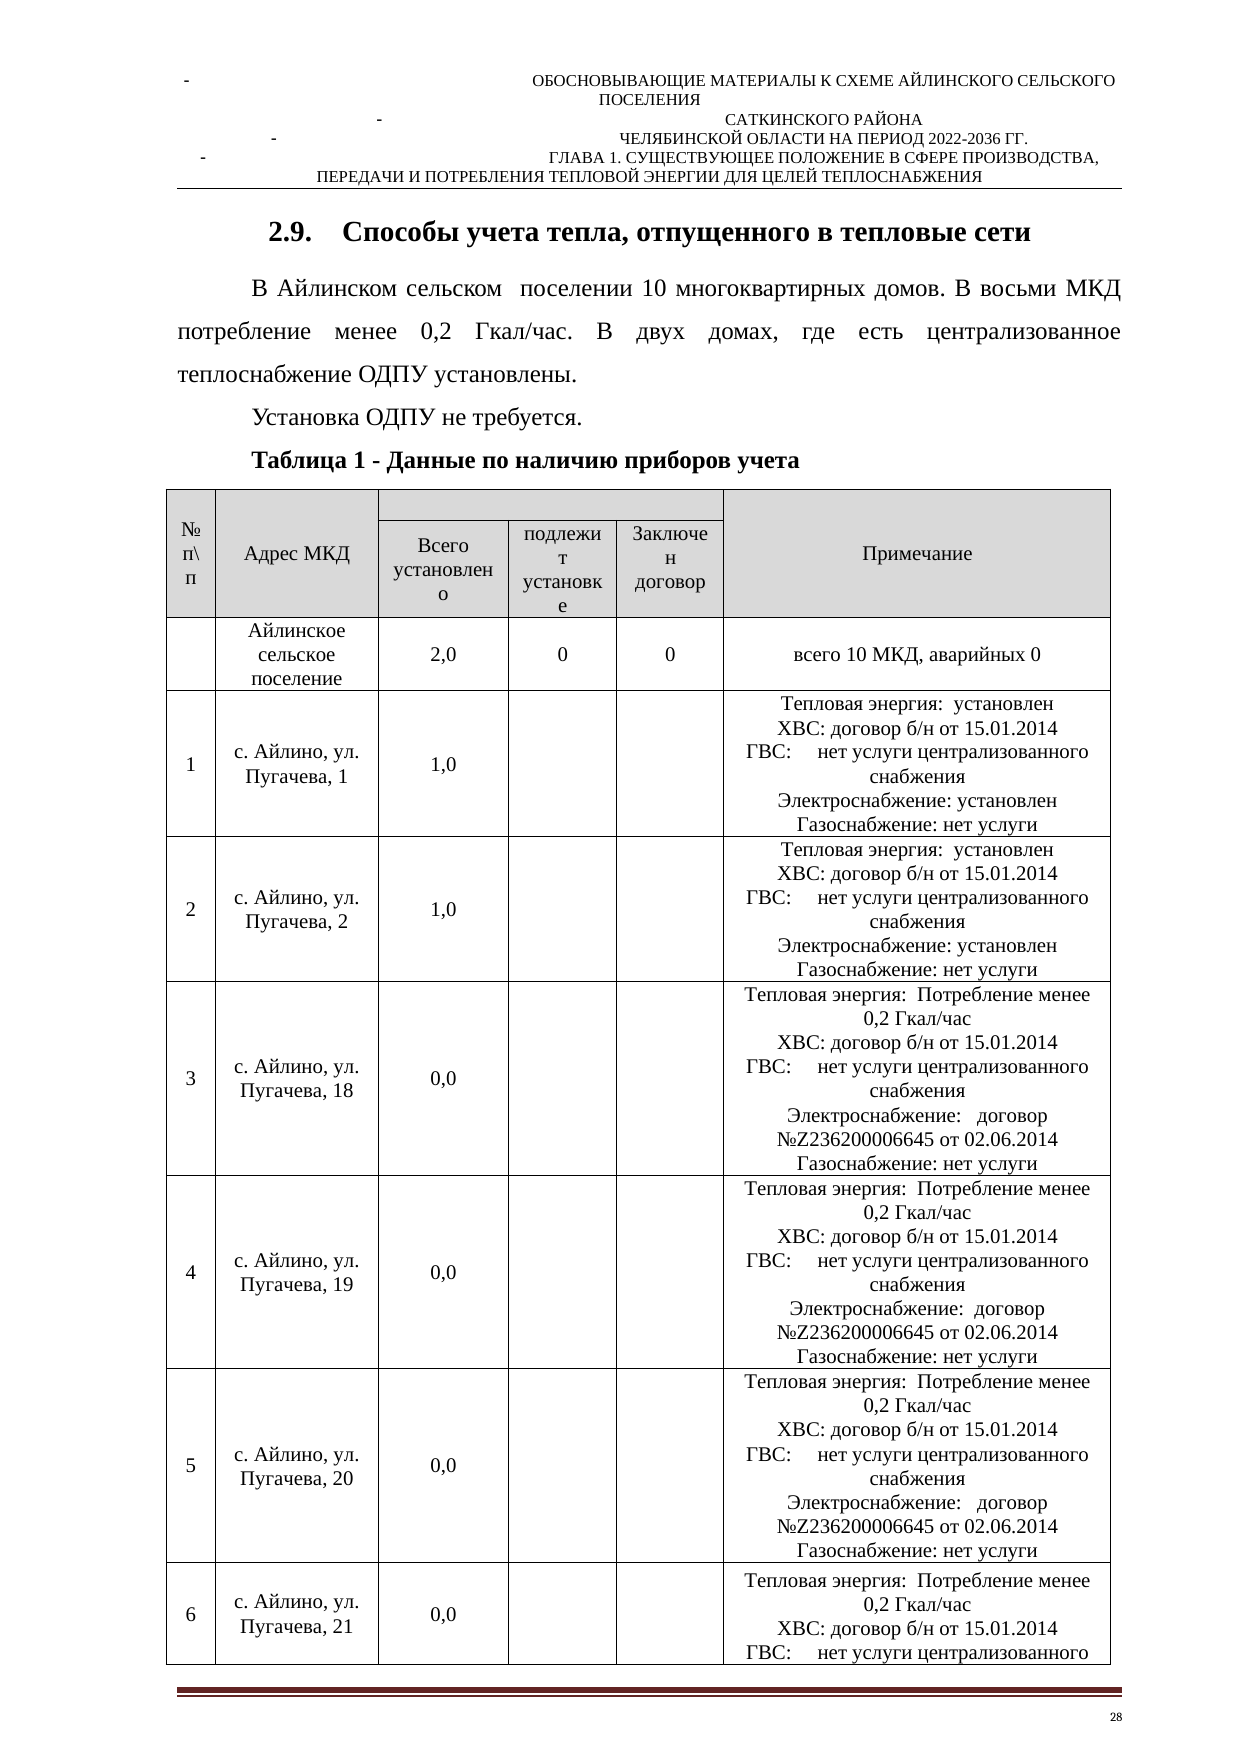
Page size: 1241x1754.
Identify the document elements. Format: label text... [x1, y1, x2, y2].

table_cell 1,0 [379, 691, 508, 836]
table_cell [724, 1563, 1110, 1664]
table_cell 0,0 [379, 1369, 508, 1562]
table_cell [617, 1369, 723, 1562]
table_header [379, 490, 508, 520]
table_header Адрес МКД [216, 490, 378, 617]
table_cell 6 [167, 1563, 215, 1664]
table_cell [509, 1176, 616, 1368]
table_cell [617, 837, 723, 981]
table_cell Айлинское сельское поселение [216, 618, 378, 690]
table_cell 4 [167, 1176, 215, 1368]
table_cell [509, 691, 616, 836]
subtitle Способы учета тепла, отпущенного в тепловые сети [177, 214, 1122, 248]
table_cell 0 [509, 618, 616, 690]
table_cell с. Айлино, ул. Пугачева, 20 [216, 1369, 378, 1562]
table_cell с. Айлино, ул. Пугачева, 1 [216, 691, 378, 836]
table_cell [167, 618, 215, 690]
table_cell 0,0 [379, 982, 508, 1175]
table_cell 5 [167, 1369, 215, 1562]
table_cell 2,0 [379, 618, 508, 690]
table_cell [509, 1369, 616, 1562]
table_cell всего 10 МКД, аварийных 0 [724, 618, 1110, 690]
table_cell [617, 1563, 723, 1664]
table_cell с. Айлино, ул. Пугачева, 18 [216, 982, 378, 1175]
table_cell 1,0 [379, 837, 508, 981]
table_cell 0,0 [379, 1563, 508, 1664]
table_cell Всего установлено [379, 521, 508, 617]
table_cell 0 [617, 618, 723, 690]
table_cell [617, 982, 723, 1175]
table_cell Тепловая энергия: установлен ХВС: договор б/н от 15.01.2014 ГВС: нет услуги централизованного снабжения Электроснабжение: установлен Газоснабжение: нет услуги [724, 837, 1110, 981]
table_cell [617, 1176, 723, 1368]
table_cell подлежит установке [509, 521, 616, 617]
table_cell с. Айлино, ул. Пугачева, 21 [216, 1563, 378, 1664]
table_cell [509, 982, 616, 1175]
table_cell [617, 691, 723, 836]
table_cell [509, 837, 616, 981]
table_cell [509, 1563, 616, 1664]
text Установка ОДПУ не требуется. [177, 402, 1122, 431]
table_cell 1 [167, 691, 215, 836]
table_header [508, 490, 723, 520]
table_header Примечание [724, 490, 1110, 617]
table_header № п\п [167, 490, 215, 617]
table_cell Заключен договор [617, 521, 723, 617]
table_cell Тепловая энергия: установлен ХВС: договор б/н от 15.01.2014 ГВС: нет услуги централизованного снабжения Электроснабжение: установлен Газоснабжение: нет услуги [724, 691, 1110, 836]
table_cell 0,0 [379, 1176, 508, 1368]
table_cell с. Айлино, ул. Пугачева, 2 [216, 837, 378, 981]
table_cell с. Айлино, ул. Пугачева, 19 [216, 1176, 378, 1368]
table_cell 2 [167, 837, 215, 981]
table_cell 3 [167, 982, 215, 1175]
text В Айлинском сельском поселении 10 многоквартирных домов. В восьми МКД потребление менее 0,2 Гкал/час. В двух домах, где есть централизованное теплоснабжение ОДПУ установлены. [177, 273, 1122, 388]
